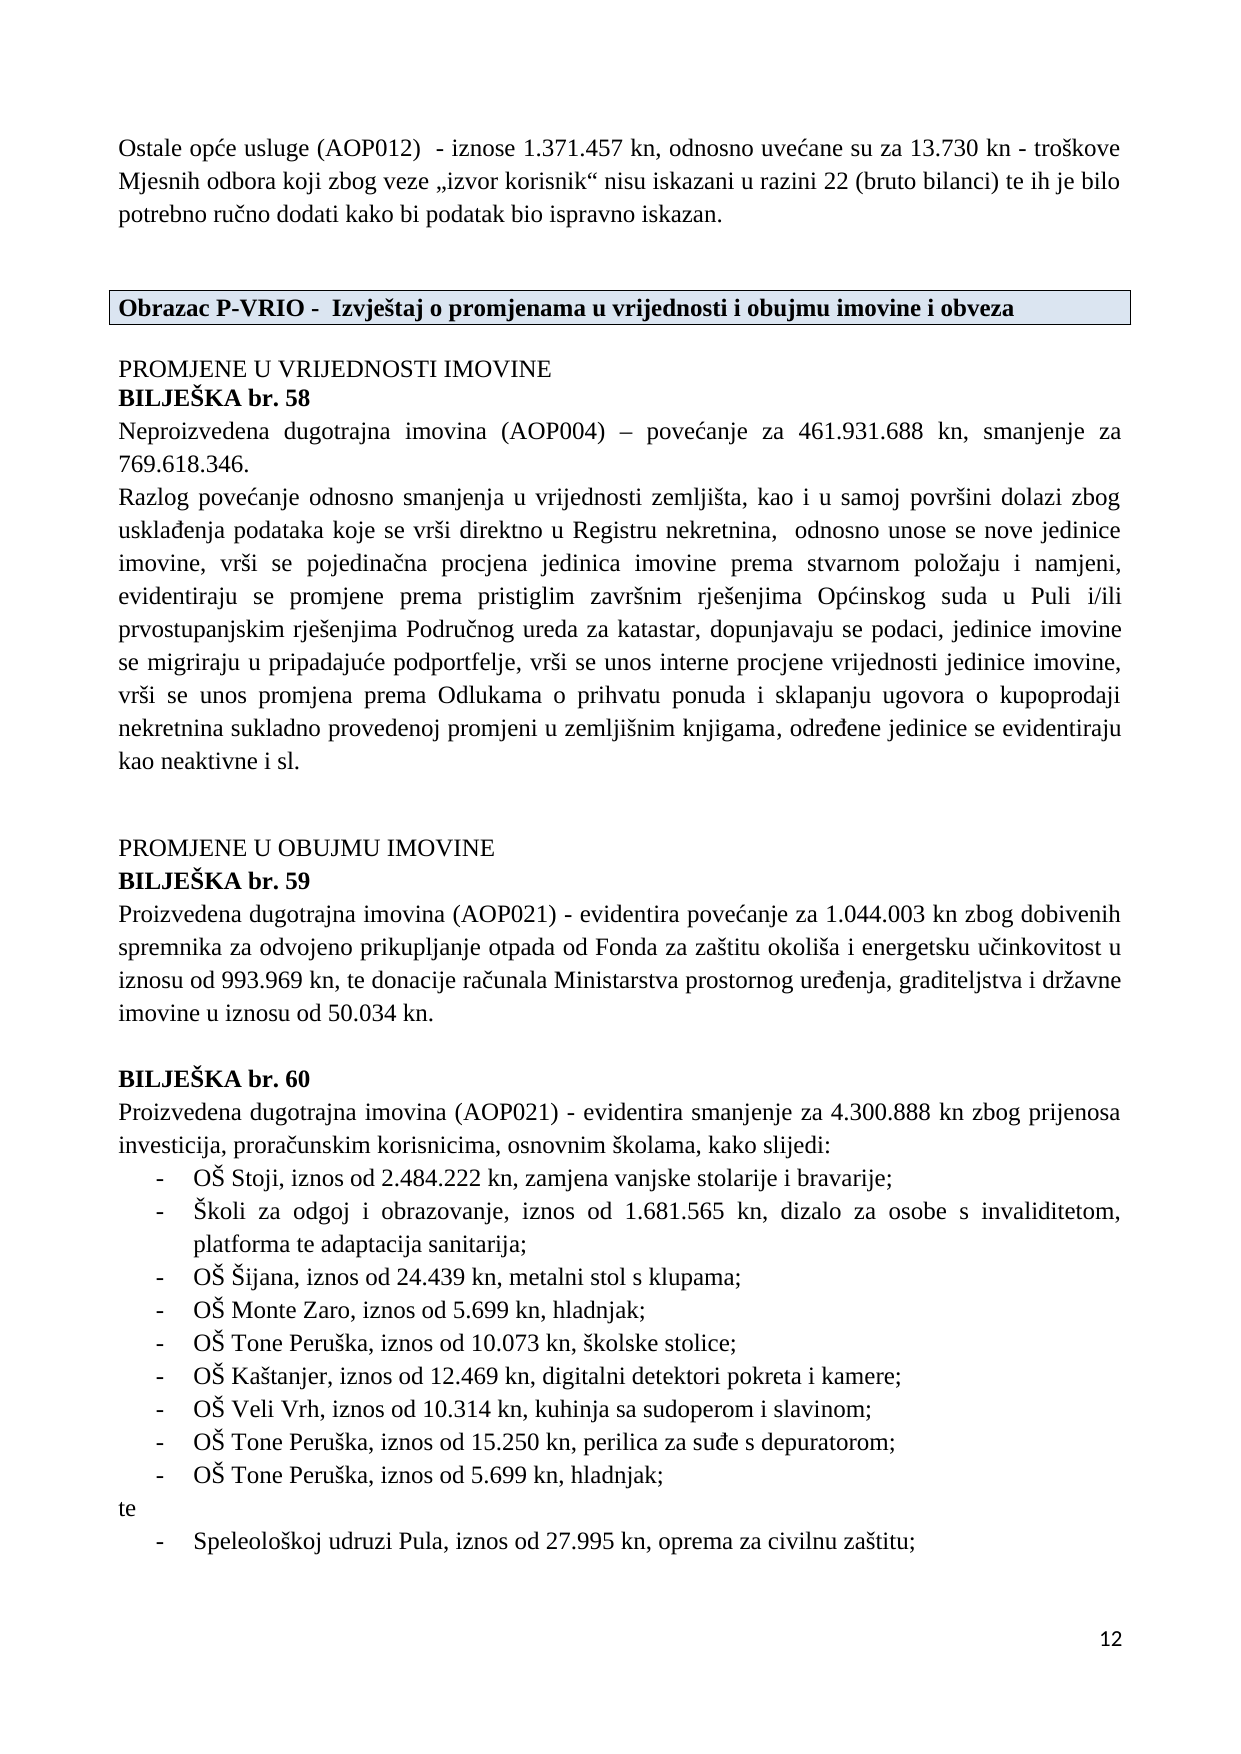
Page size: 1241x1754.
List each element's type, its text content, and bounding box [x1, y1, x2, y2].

text Proizvedena dugotrajna imovina (AOP021) - evidentira povećanje za 1.044.003 kn zbog dobivenih spremnika za odvojeno prikupljanje otpada od Fonda za zaštitu okoliša i energetsku učinkovitost u iznosu od 993.969 kn, te donacije računala Ministarstva prostornog uređenja, graditeljstva i državne imovine u iznosu od 50.034 kn. [118, 899, 1122, 1027]
list OŠ Tone Peruška, iznos od 15.250 kn, perilica za suđe s depuratorom; [156, 1427, 1122, 1456]
list OŠ Veli Vrh, iznos od 10.314 kn, kuhinja sa sudoperom i slavinom; [156, 1394, 1122, 1423]
list Školi za odgoj i obrazovanje, iznos od 1.681.565 kn, dizalo za osobe s invaliditetom, platforma te adaptacija sanitarija; [156, 1196, 1122, 1258]
text Obrazac P-VRIO - Izvještaj o promjenama u vrijednosti i obujmu imovine i obveza [110, 291, 1130, 324]
text BILJEŠKA br. 58 [118, 383, 1122, 412]
text PROMJENE U VRIJEDNOSTI IMOVINE [118, 354, 1122, 383]
list Speleološkoj udruzi Pula, iznos od 27.995 kn, oprema za civilnu zaštitu; [156, 1526, 1122, 1555]
list OŠ Kaštanjer, iznos od 12.469 kn, digitalni detektori pokreta i kamere; [156, 1361, 1122, 1390]
text Proizvedena dugotrajna imovina (AOP021) - evidentira smanjenje za 4.300.888 kn zbog prijenosa investicija, proračunskim korisnicima, osnovnim školama, kako slijedi: [118, 1097, 1122, 1159]
text PROMJENE U OBUJMU IMOVINE [118, 833, 1122, 862]
text BILJEŠKA br. 59 [118, 866, 1122, 895]
list OŠ Tone Peruška, iznos od 5.699 kn, hladnjak; [156, 1460, 1122, 1489]
list OŠ Monte Zaro, iznos od 5.699 kn, hladnjak; [156, 1295, 1122, 1324]
text Ostale opće usluge (AOP012) - iznose 1.371.457 kn, odnosno uvećane su za 13.730 kn - troškove Mjesnih odbora koji zbog veze „izvor korisnik“ nisu iskazani u razini 22 (bruto bilanci) te ih je bilo potrebno ručno dodati kako bi podatak bio ispravno iskazan. [118, 133, 1122, 228]
list OŠ Stoji, iznos od 2.484.222 kn, zamjena vanjske stolarije i bravarije; [156, 1163, 1122, 1192]
text Neproizvedena dugotrajna imovina (AOP004) – povećanje za 461.931.688 kn, smanjenje za 769.618.346. [118, 416, 1122, 478]
text Razlog povećanje odnosno smanjenja u vrijednosti zemljišta, kao i u samoj površini dolazi zbog usklađenja podataka koje se vrši direktno u Registru nekretnina, odnosno unose se nove jedinice imovine, vrši se pojedinačna procjena jedinica imovine prema stvarnom položaju i namjeni, evidentiraju se promjene prema pristiglim završnim rješenjima Općinskog suda u Puli i/ili prvostupanjskim rješenjima Područnog ureda za katastar, dopunjavaju se podaci, jedinice imovine se migriraju u pripadajuće podportfelje, vrši se unos interne procjene vrijednosti jedinice imovine, vrši se unos promjena prema Odlukama o prihvatu ponuda i sklapanju ugovora o kupoprodaji nekretnina sukladno provedenoj promjeni u zemljišnim knjigama, određene jedinice se evidentiraju kao neaktivne i sl. [118, 482, 1122, 775]
text BILJEŠKA br. 60 [118, 1064, 1122, 1093]
list OŠ Tone Peruška, iznos od 10.073 kn, školske stolice; [156, 1328, 1122, 1357]
text te [118, 1493, 1122, 1522]
list OŠ Šijana, iznos od 24.439 kn, metalni stol s klupama; [156, 1262, 1122, 1291]
